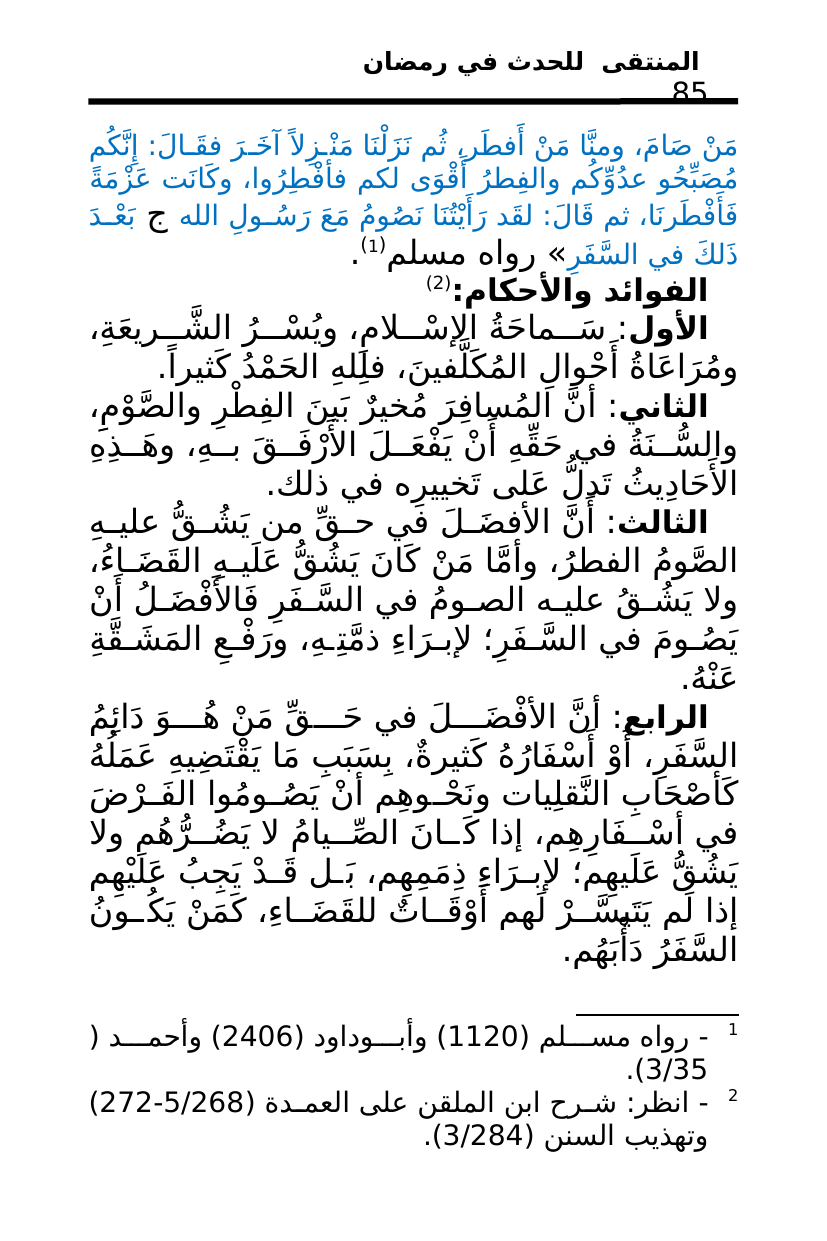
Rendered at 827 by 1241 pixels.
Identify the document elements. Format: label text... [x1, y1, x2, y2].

text الثاني: أنَّ المُسافِرَ مُخيرٌ بَينَ الفِطْرِ والصَّوْمِِ، والسُّنَةُ في حَقِّهِ أَنْ يَفْعَلَ الأَرْفَقَ بهِ، وهَذِهِ الأَحَادِيثُ تَدلُّ عَلى تَخييرِه في ذلك. [89, 386, 738, 503]
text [89, 129, 738, 272]
text الرابع: أنَّ الأفْضَلَ في حَقِّ مَنْ هُوَ دَائِمُ السَّفَرِ، أَوْ أَسْفَارُهُ كَثيرةٌ، بِسَبَبِ مَا يَقْتَضِيهِ عَمَلُهُ كَأصْحَابِ النَّقلِيات ونَحْوهِم أنْ يَصُومُوا الفَرْضَ في أسْفَارِهِم، إذا كَانَ الصِّيامُ لا يَضُرُّهُم ولا يَشُقُّ عَلَيهِم؛ لإبرَاءِ ذِمَمِهِم، بَل قَدْ يَجِبُ عَلَيْهِم إذا لَم يَتَيسَّرْ لَهم أَوْقَاتٌ للقَضَاءِ، كَمَنْ يَكُونُ السَّفَرُ دَأْبَهُم. [89, 697, 738, 969]
text الفوائد والأحكام:() [89, 272, 738, 309]
text الثالث: أَنَّ الأفضَلَ في حقِّ من يَشُقُّ عليهِ الصَّومُ الفطرُ، وأمَّا مَنْ كَانَ يَشُقُّ عَلَيهِ القَضَاءُ، ولا يَشُقُ عليه الصومُ في السَّفَرِ فَالأَفْضَلُ أَنْ يَصُومَ في السَّفَرِ؛ لإبرَاءِ ذمَّتِهِ، ورَفْعِ المَشَقَّةِ عَنْهُ. [89, 503, 738, 697]
text الأول: سَماحَةُ الإسْلامِ، ويُسْرُ الشَّريعَةِ، ومُرَاعَاةُ أَحْوالِ المُكَلَّفينَ، فلِلهِ الحَمْدُ كَثيراً. [89, 309, 738, 386]
